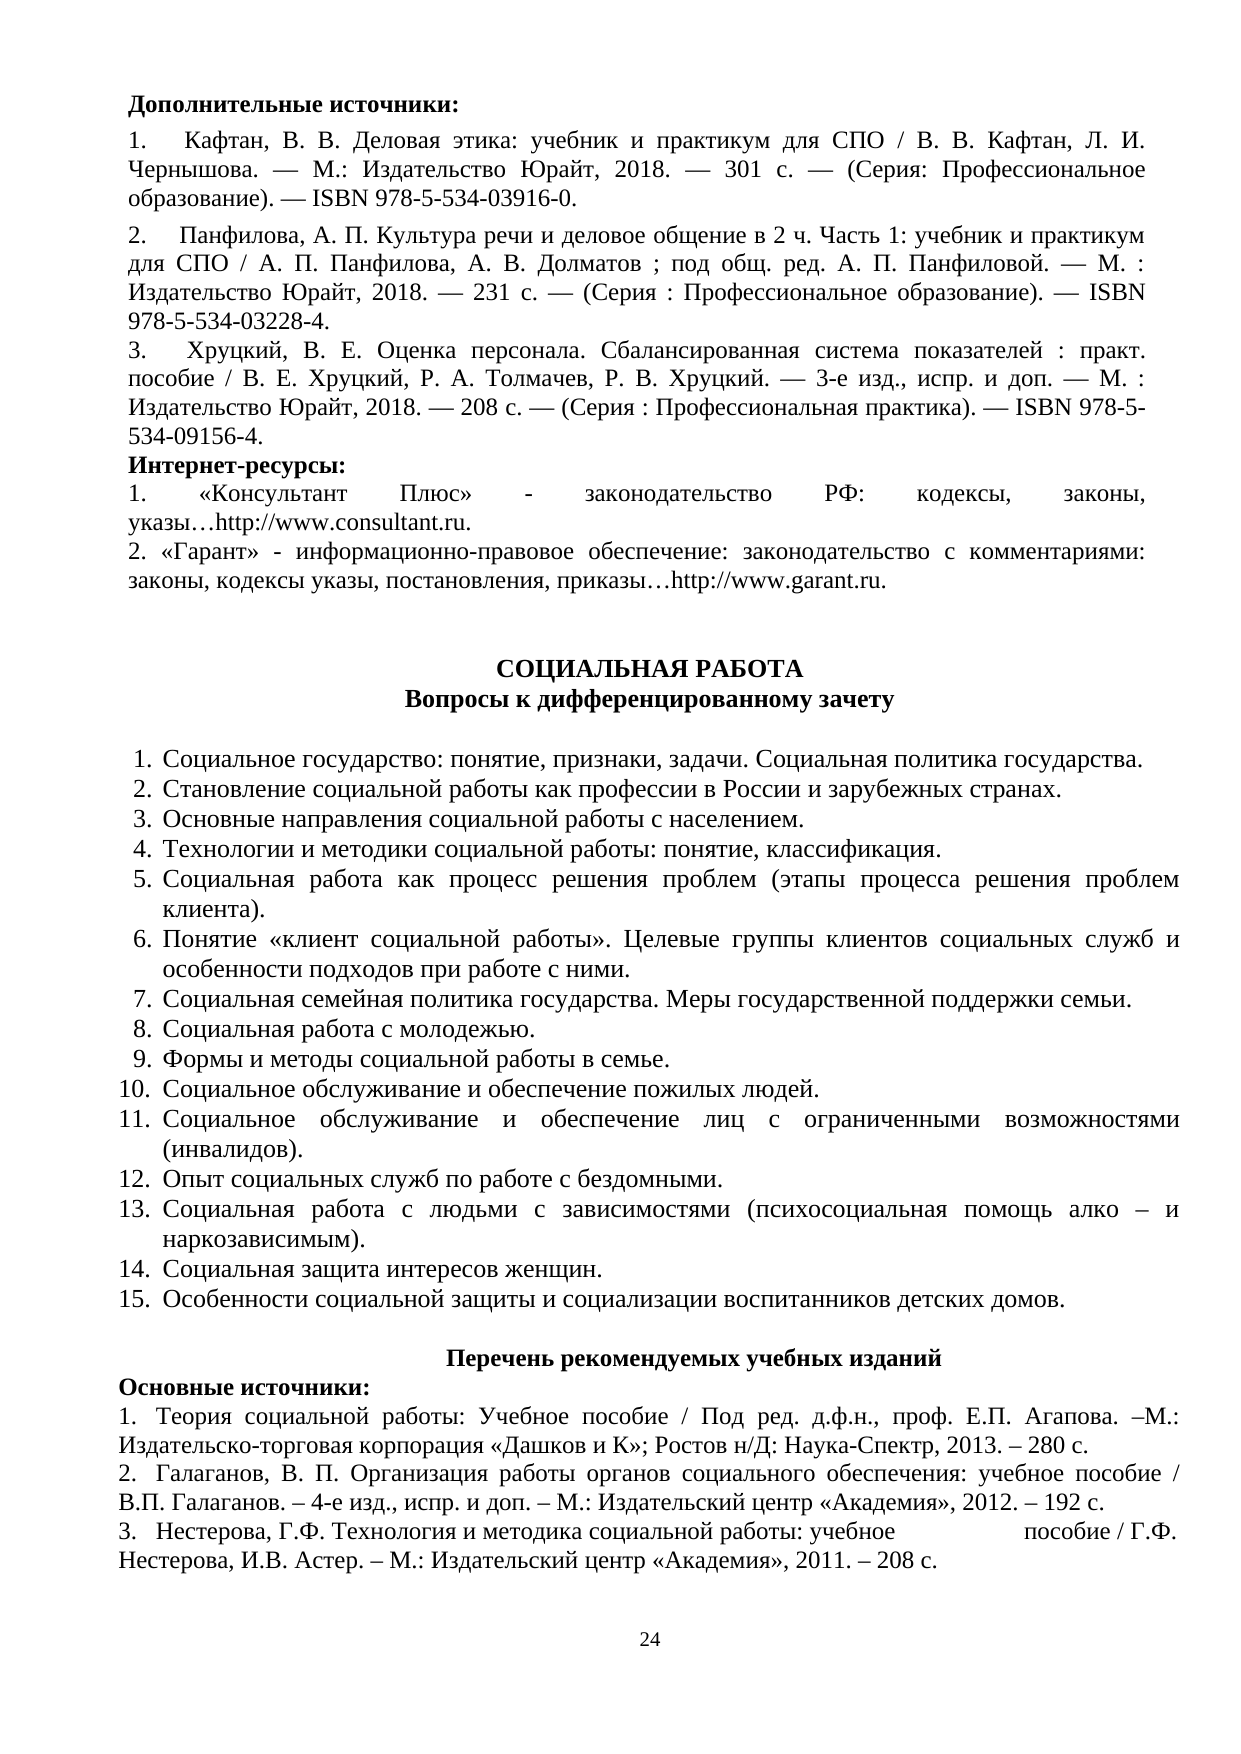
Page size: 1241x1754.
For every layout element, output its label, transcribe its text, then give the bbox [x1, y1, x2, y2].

text Перечень рекомендуемых учебных изданий [118, 1343, 1181, 1372]
table_cell Интернет-ресурсы: [117, 450, 1158, 478]
table_cell 3. Хруцкий, В. Е. Оценка персонала. Сбалансированная система показателей : практ. пособие / В. Е. Хруцкий, Р. А. Толмачев, Р. В. Хруцкий. — 3-е изд., испр. и доп. — М. : Издательство Юрайт, 2018. — 208 с. — (Серия : Профессиональная практика). — ISBN 978-5-534-09156-4. [117, 335, 1158, 450]
list Социальная работа с молодежью. [133, 1013, 1181, 1043]
list Особенности социальной защиты и социализации воспитанников детских домов. [118, 1283, 1181, 1313]
list Социальная работа с людьми с зависимостями (психосоциальная помощь алко – и наркозависимым). [118, 1193, 1181, 1253]
list Опыт социальных служб по работе с бездомными. [118, 1163, 1181, 1193]
list Нестерова, Г.Ф. Технология и методика социальной работы: учебное пособие / Г.Ф. Нестерова, И.В. Астер. – М.: Издательский центр «Академия», 2011. – 208 с. [118, 1516, 1181, 1573]
table_cell Дополнительные источники: [117, 89, 1158, 117]
text СОЦИАЛЬНАЯ РАБОТА [118, 653, 1181, 683]
table_cell 2. «Гарант» - информационно-правовое обеспечение: законодательство с комментариями: законы, кодексы указы, постановления, приказы…http://www.garant.ru. [117, 536, 1158, 593]
list Галаганов, В. П. Организация работы органов социального обеспечения: учебное пособие / В.П. Галаганов. – 4-е изд., испр. и доп. – М.: Издательский центр «Академия», 2012. – 192 с. [118, 1458, 1181, 1516]
list Понятие «клиент социальной работы». Целевые группы клиентов социальных служб и особенности подходов при работе с ними. [133, 923, 1181, 983]
list Теория социальной работы: Учебное пособие / Под ред. д.ф.н., проф. Е.П. Агапова. –М.: Издательско-торговая корпорация «Дашков и К»; Ростов н/Д: Наука-Спектр, 2013. – 280 с. [118, 1401, 1181, 1458]
list Технологии и методики социальной работы: понятие, классификация. [133, 833, 1181, 863]
text Основные источники: [118, 1372, 1181, 1401]
table_cell 1. «Консультант Плюс» - законодательство РФ: кодексы, законы, указы…http://www.consultant.ru. [117, 479, 1158, 536]
text Вопросы к дифференцированному зачету [118, 683, 1181, 713]
list Социальное государство: понятие, признаки, задачи. Социальная политика государства. [133, 743, 1181, 773]
list Социальная работа как процесс решения проблем (этапы процесса решения проблем клиента). [133, 863, 1181, 923]
table_cell 2. Панфилова, А. П. Культура речи и деловое общение в 2 ч. Часть 1: учебник и практикум для СПО / А. П. Панфилова, А. В. Долматов ; под общ. ред. А. П. Панфиловой. — М. : Издательство Юрайт, 2018. — 231 с. — (Серия : Профессиональное образование). — ISBN 978-5-534-03228-4. [117, 212, 1158, 335]
list Становление социальной работы как профессии в России и зарубежных странах. [133, 773, 1181, 803]
list Социальное обслуживание и обеспечение лиц с ограниченными возможностями (инвалидов). [118, 1103, 1181, 1163]
list Социальная защита интересов женщин. [118, 1253, 1181, 1283]
list Социальная семейная политика государства. Меры государственной поддержки семьи. [133, 983, 1181, 1013]
table_cell 1. Кафтан, В. В. Деловая этика: учебник и практикум для СПО / В. В. Кафтан, Л. И. Чернышова. — М.: Издательство Юрайт, 2018. — 301 с. — (Серия: Профессиональное образование). — ISBN 978-5-534-03916-0. [117, 118, 1158, 212]
list Формы и методы социальной работы в семье. [133, 1043, 1181, 1073]
list Основные направления социальной работы с населением. [133, 803, 1181, 833]
list Социальное обслуживание и обеспечение пожилых людей. [118, 1073, 1181, 1103]
